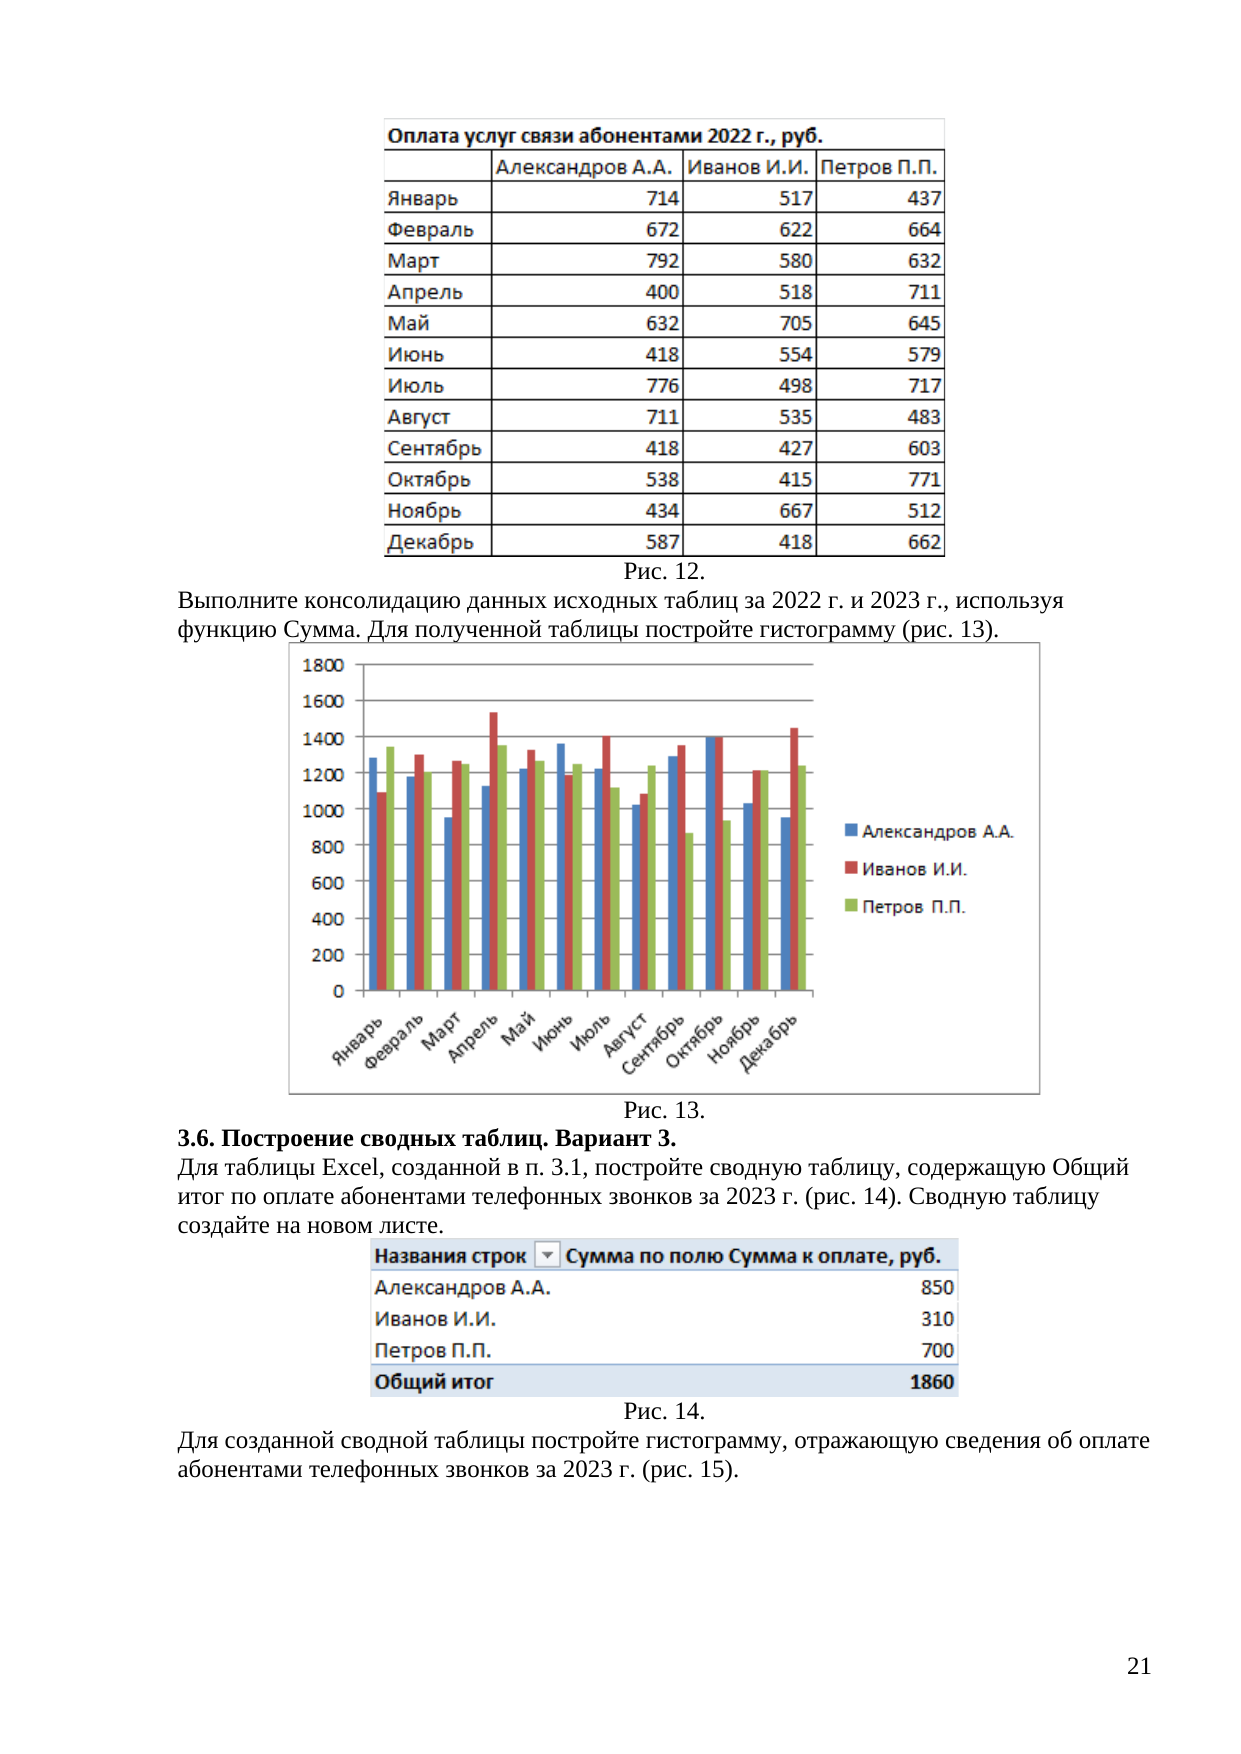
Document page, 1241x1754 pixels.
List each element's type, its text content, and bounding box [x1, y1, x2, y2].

picture [288, 642, 1041, 1095]
text 3.6. Построение сводных таблиц. Вариант 3. [177, 1123, 1152, 1152]
picture [370, 1238, 959, 1397]
picture [383, 118, 946, 557]
text Выполните консолидацию данных исходных таблиц за 2022 г. и 2023 г., используя функцию Сумма. Для полученной таблицы постройте гистограмму (рис. 13). [177, 585, 1152, 643]
text Рис. 12. [177, 556, 1152, 585]
text Для таблицы Excel, созданной в п. 3.1, постройте сводную таблицу, содержащую Общий итог по оплате абонентами телефонных звонков за 2023 г. (рис. 14). Сводную таблицу создайте на новом листе. [177, 1152, 1152, 1238]
text Рис. 13. [177, 1095, 1152, 1123]
text Для созданной сводной таблицы постройте гистограмму, отражающую сведения об оплате абонентами телефонных звонков за 2023 г. (рис. 15). [177, 1425, 1152, 1482]
text Рис. 14. [177, 1396, 1152, 1425]
